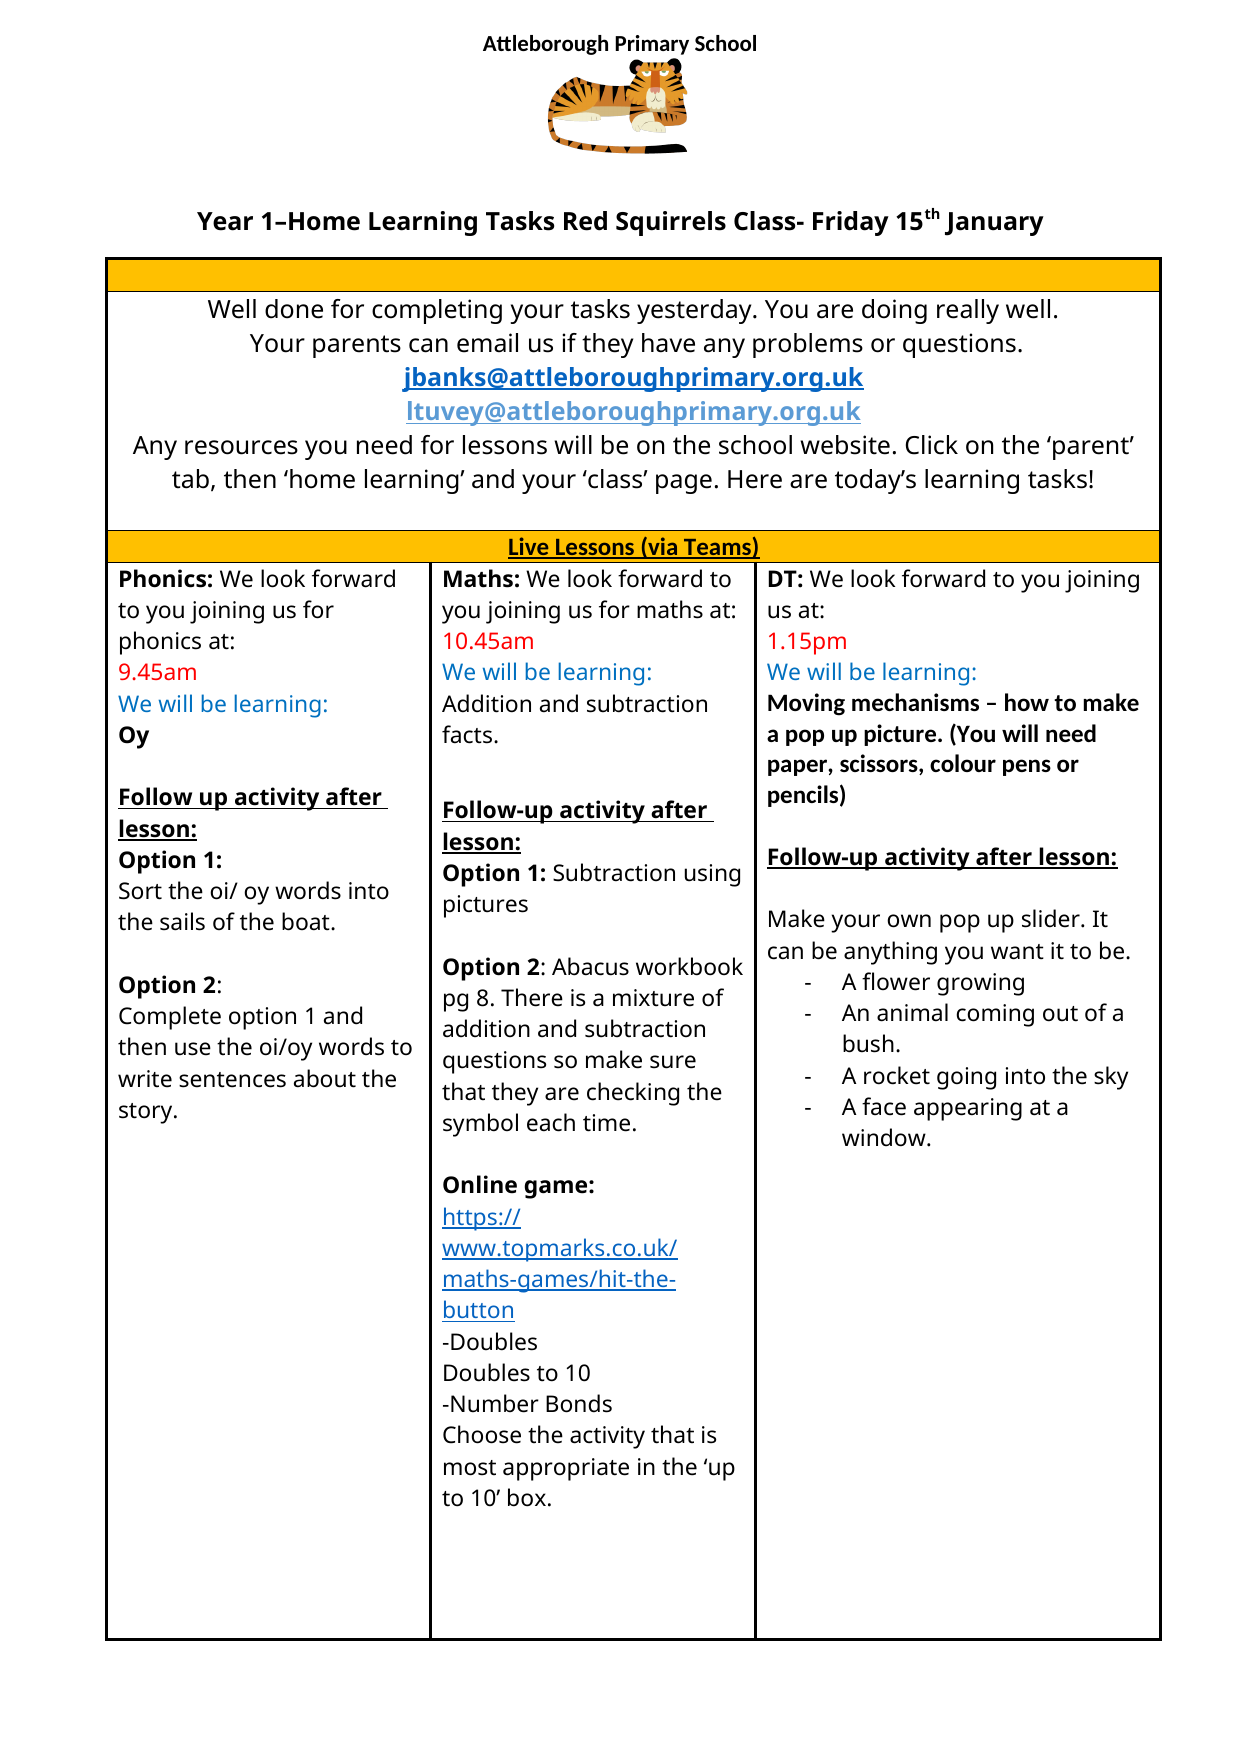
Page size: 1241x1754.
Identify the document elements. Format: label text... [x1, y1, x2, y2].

table_cell Maths: We look forward to you joining us for maths at: 10.45am We will be learning: Addition and subtraction facts. Follow-up activity after lesson: Option 1: Subtraction using pictures Option 2: Abacus workbook pg 8. There is a mixture of addition and subtraction questions so make sure that they are checking the symbol each time. Online game: https://www.topmarks.co.uk/maths-games/hit-the-button -Doubles Doubles to 10 -Number Bonds Choose the activity that is most appropriate in the ‘up to 10’ box. [432, 563, 754, 1638]
picture [547, 58, 688, 155]
table_cell Live Lessons (via Teams) [108, 531, 1159, 562]
table_cell Well done for completing your tasks yesterday. You are doing really well. Your parents can email us if they have any problems or questions. jbanks@attleboroughprimary.org.uk ltuvey@attleboroughprimary.org.uk Any resources you need for lessons will be on the school website. Click on the ‘parent’ tab, then ‘home learning’ and your ‘class’ page. Here are today’s learning tasks! [108, 292, 1159, 530]
table_cell DT: We look forward to you joining us at: 1.15pm We will be learning: Moving mechanisms – how to make a pop up picture. (You will need paper, scissors, colour pens or pencils) Follow-up activity after lesson: Make your own pop up slider. It can be anything you want it to be. A flower growing An animal coming out of a bush. A rocket going into the sky A face appearing at a window. [757, 563, 1159, 1638]
table_cell Phonics: We look forward to you joining us for phonics at: 9.45am We will be learning: Oy Follow up activity after lesson: Option 1: Sort the oi/ oy words into the sails of the boat. Option 2: Complete option 1 and then use the oi/oy words to write sentences about the story. [108, 563, 429, 1638]
text Year 1–Home Learning Tasks Red Squirrels Class- Friday 15th January [150, 203, 1090, 237]
table_header [108, 260, 1159, 291]
